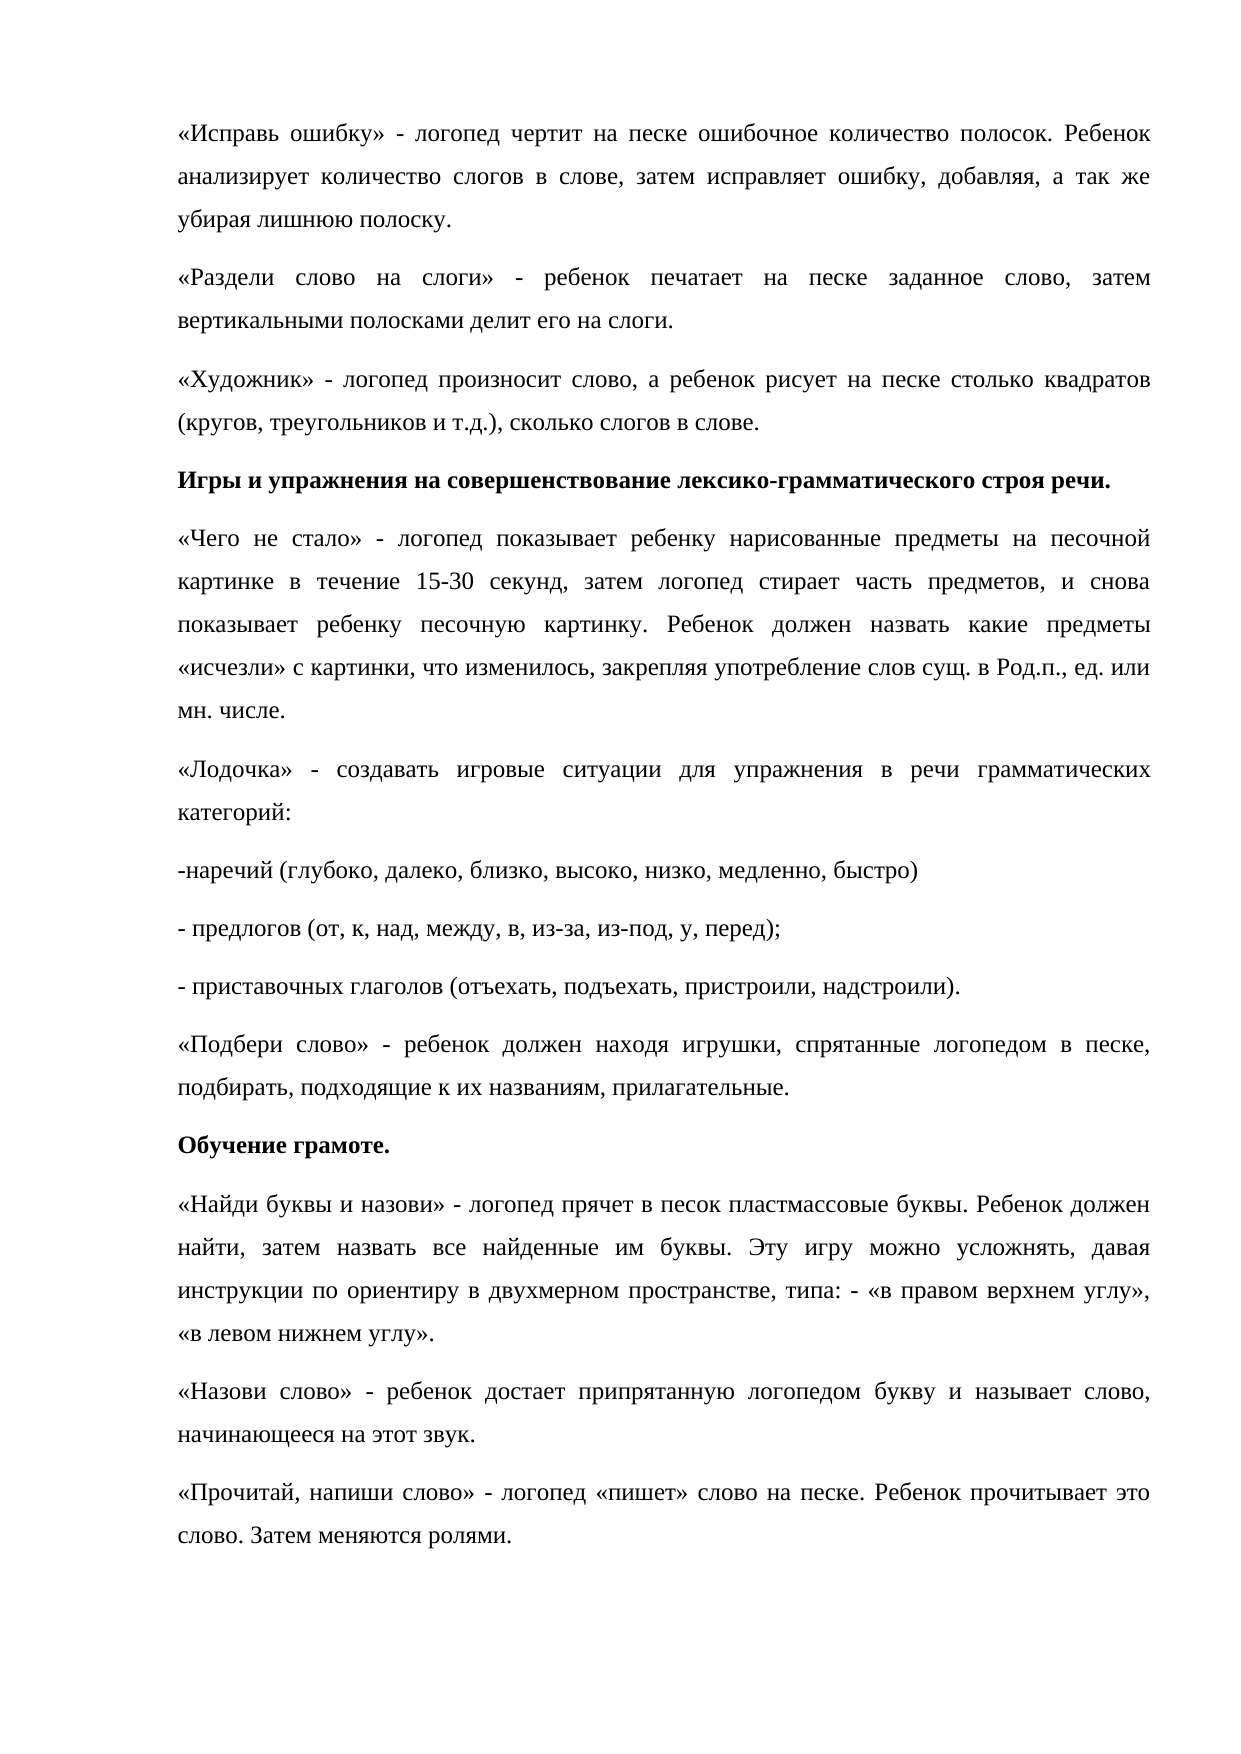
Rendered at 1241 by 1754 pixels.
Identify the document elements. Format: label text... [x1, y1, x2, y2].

text Игры и упражнения на совершенствование лексико-грамматического строя речи. [177, 465, 1152, 494]
text Обучение грамоте. [177, 1131, 1152, 1159]
text «Подбери слово» - ребенок должен находя игрушки, спрятанные логопедом в песке, подбирать, подходящие к их названиям, прилагательные. [177, 1029, 1152, 1101]
text «Исправь ошибку» - логопед чертит на песке ошибочное количество полосок. Ребенок анализирует количество слогов в слове, затем исправляет ошибку, добавляя, а так же убирая лишнюю полоску. [177, 118, 1152, 233]
text - приставочных глаголов (отъехать, подъехать, пристроили, надстроили). [177, 971, 1152, 1000]
text «Художник» - логопед произносит слово, а ребенок рисует на песке столько квадратов (кругов, треугольников и т.д.), сколько слогов в слове. [177, 364, 1152, 436]
text «Чего не стало» - логопед показывает ребенку нарисованные предметы на песочной картинке в течение 15-30 секунд, затем логопед стирает часть предметов, и снова показывает ребенку песочную картинку. Ребенок должен назвать какие предметы «исчезли» с картинки, что изменилось, закрепляя употребление слов сущ. в Род.п., ед. или мн. числе. [177, 523, 1152, 724]
text «Лодочка» - создавать игровые ситуации для упражнения в речи грамматических категорий: [177, 754, 1152, 826]
text «Прочитай, напиши слово» - логопед «пишет» слово на песке. Ребенок прочитывает это слово. Затем меняются ролями. [177, 1477, 1152, 1549]
text «Найди буквы и назови» - логопед прячет в песок пластмассовые буквы. Ребенок должен найти, затем назвать все найденные им буквы. Эту игру можно усложнять, давая инструкции по ориентиру в двухмерном пространстве, типа: - «в правом верхнем углу», «в левом нижнем углу». [177, 1189, 1152, 1347]
text -наречий (глубоко, далеко, близко, высоко, низко, медленно, быстро) [177, 855, 1152, 884]
text «Назови слово» - ребенок достает припрятанную логопедом букву и называет слово, начинающееся на этот звук. [177, 1376, 1152, 1448]
text «Раздели слово на слоги» - ребенок печатает на песке заданное слово, затем вертикальными полосками делит его на слоги. [177, 262, 1152, 334]
text - предлогов (от, к, над, между, в, из-за, из-под, у, перед); [177, 913, 1152, 942]
